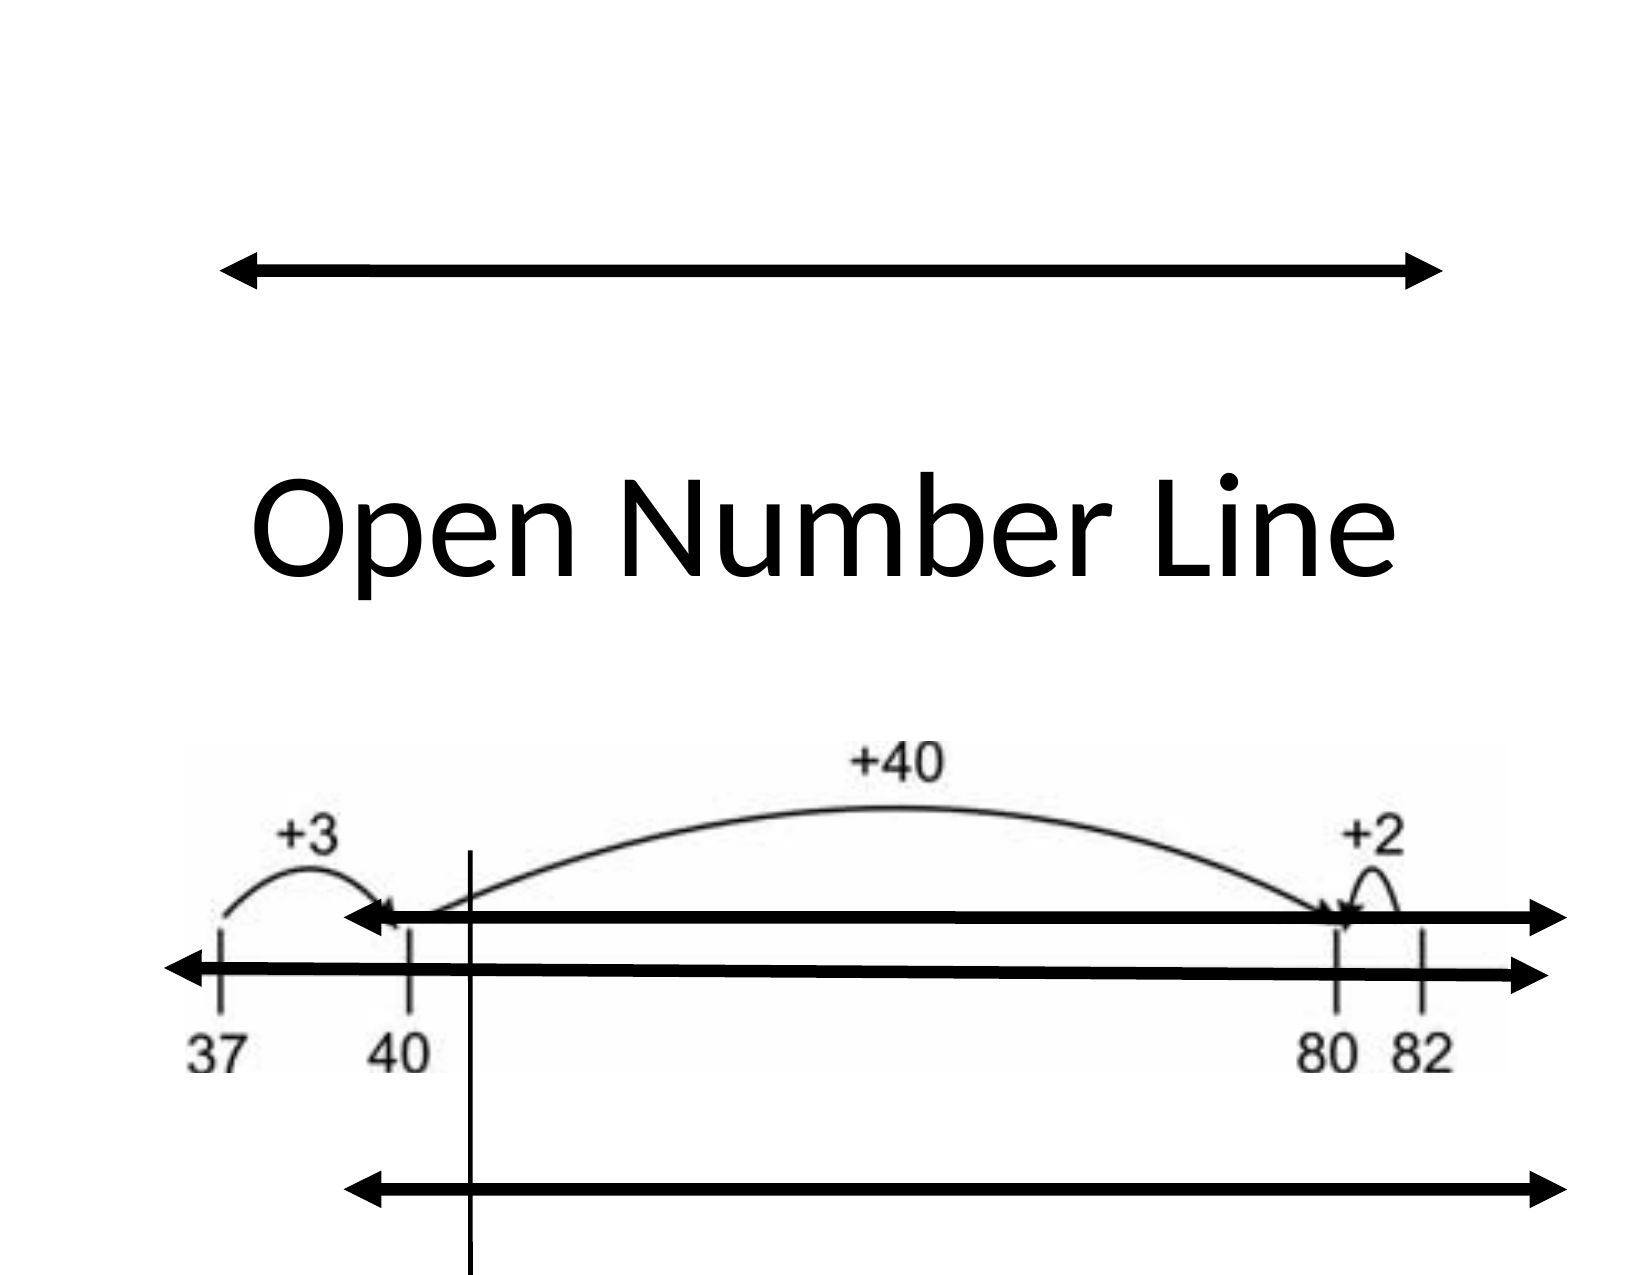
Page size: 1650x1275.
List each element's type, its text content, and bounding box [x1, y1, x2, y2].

picture [473, 924, 1508, 969]
picture [182, 741, 1508, 963]
text Open Number Line [150, 431, 1500, 614]
picture [473, 976, 1508, 1070]
picture [182, 975, 468, 1070]
